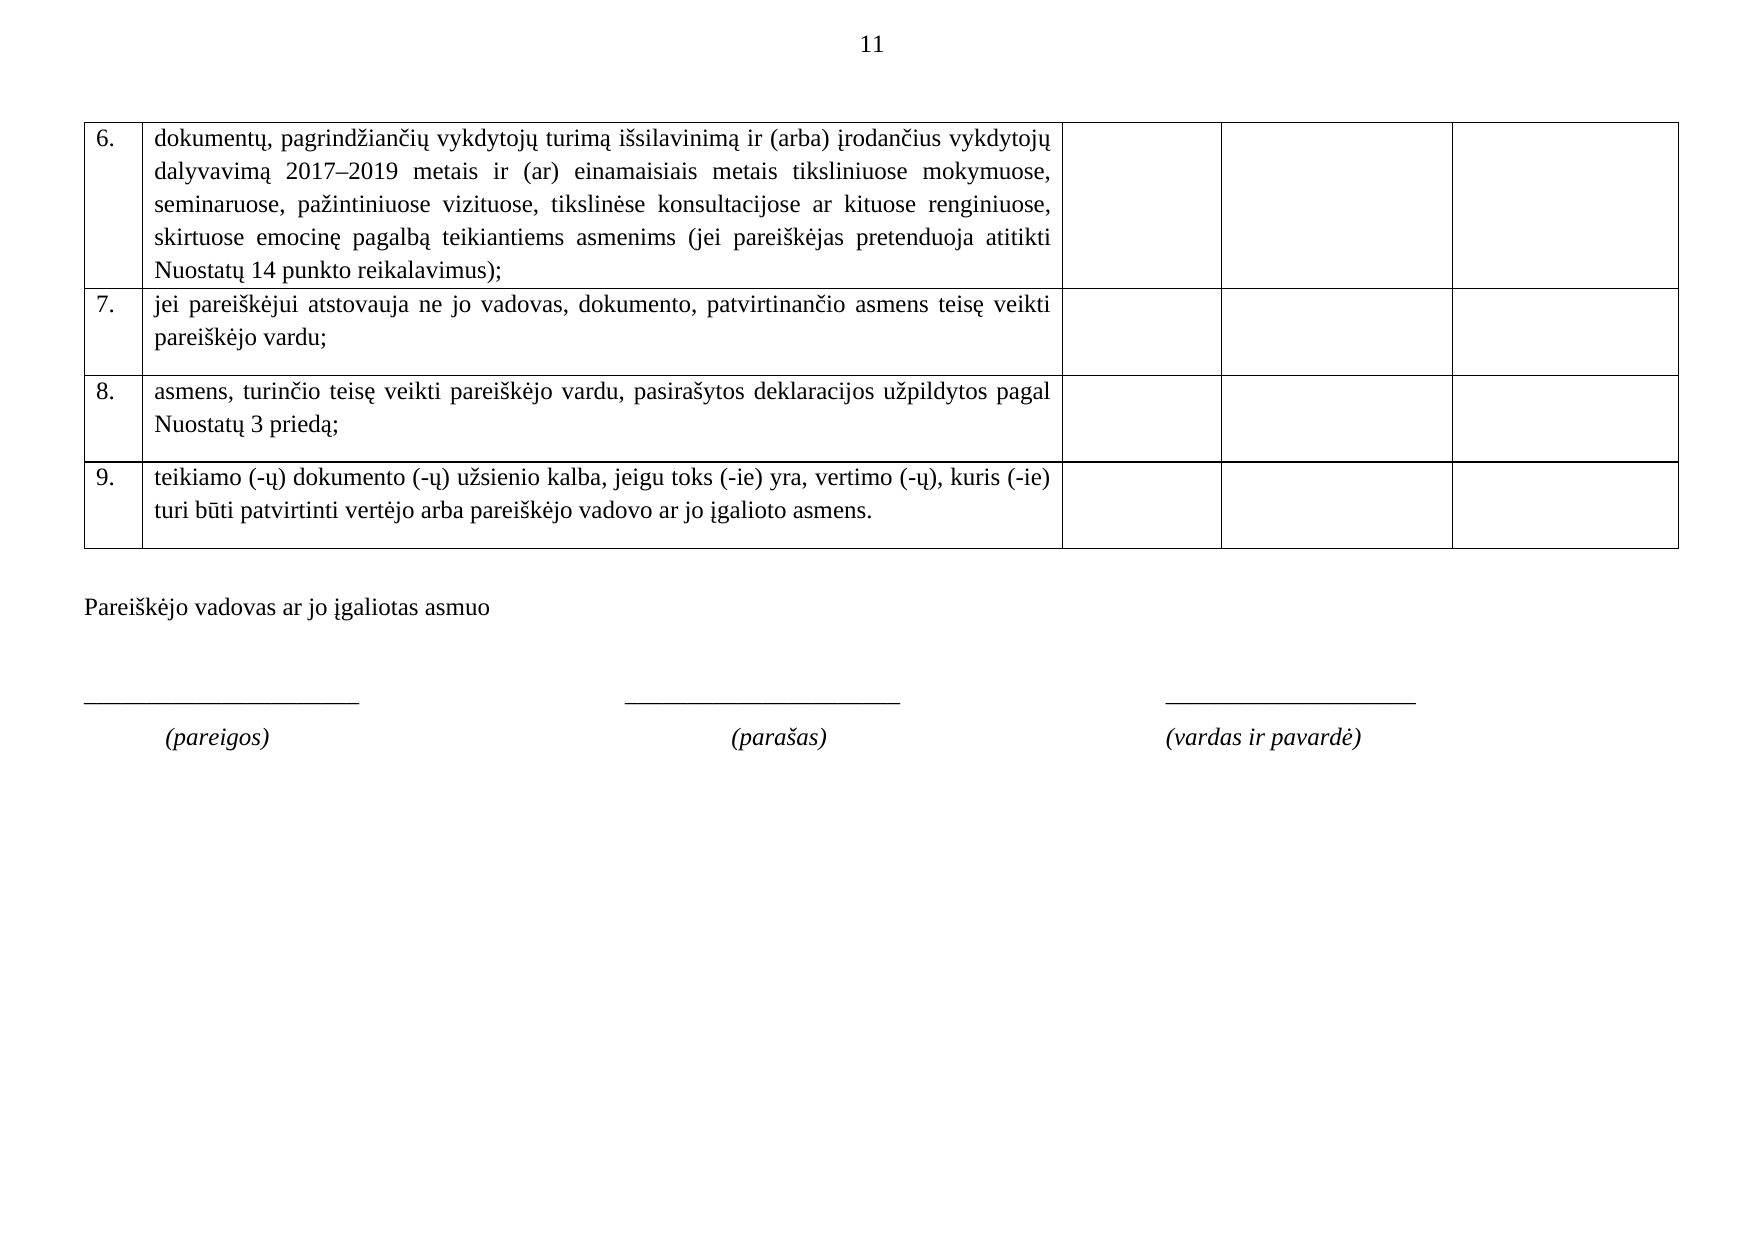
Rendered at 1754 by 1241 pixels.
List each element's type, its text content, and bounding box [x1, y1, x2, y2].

table_cell [1063, 289, 1221, 375]
table_cell [1222, 123, 1452, 288]
table_cell [1453, 123, 1678, 288]
text Pareiškėjo vadovas ar jo įgaliotas asmuo [84, 592, 1659, 621]
table_cell jei pareiškėjui atstovauja ne jo vadovas, dokumento, patvirtinančio asmens teisę veikti pareiškėjo vardu; [143, 289, 1062, 375]
text ______________________ ______________________ ____________________ [84, 678, 1659, 707]
table_cell [1222, 463, 1452, 548]
table_cell [1063, 123, 1221, 288]
table_cell [85, 463, 142, 548]
table_cell [1063, 463, 1221, 548]
text (pareigos) (parašas) (vardas ir pavardė) [84, 722, 1659, 750]
table_cell [1063, 376, 1221, 461]
table_cell dokumentų, pagrindžiančių vykdytojų turimą išsilavinimą ir (arba) įrodančius vykdytojų dalyvavimą 2017–2019 metais ir (ar) einamaisiais metais tiksliniuose mokymuose, seminaruose, pažintiniuose vizituose, tikslinėse konsultacijose ar kituose renginiuose, skirtuose emocinę pagalbą teikiantiems asmenims (jei pareiškėjas pretenduoja atitikti Nuostatų 14 punkto reikalavimus); [143, 123, 1062, 288]
table_cell [1222, 376, 1452, 461]
table_cell teikiamo (-ų) dokumento (-ų) užsienio kalba, jeigu toks (-ie) yra, vertimo (-ų), kuris (-ie) turi būti patvirtinti vertėjo arba pareiškėjo vadovo ar jo įgalioto asmens. [143, 463, 1062, 548]
table_cell [1222, 289, 1452, 375]
table_cell [1453, 289, 1678, 375]
table_cell [85, 123, 142, 288]
table_cell [1453, 463, 1678, 548]
table_cell [1453, 376, 1678, 461]
table_cell asmens, turinčio teisę veikti pareiškėjo vardu, pasirašytos deklaracijos užpildytos pagal Nuostatų 3 priedą; [143, 376, 1062, 461]
table_cell [85, 289, 142, 375]
table_cell [85, 376, 142, 461]
